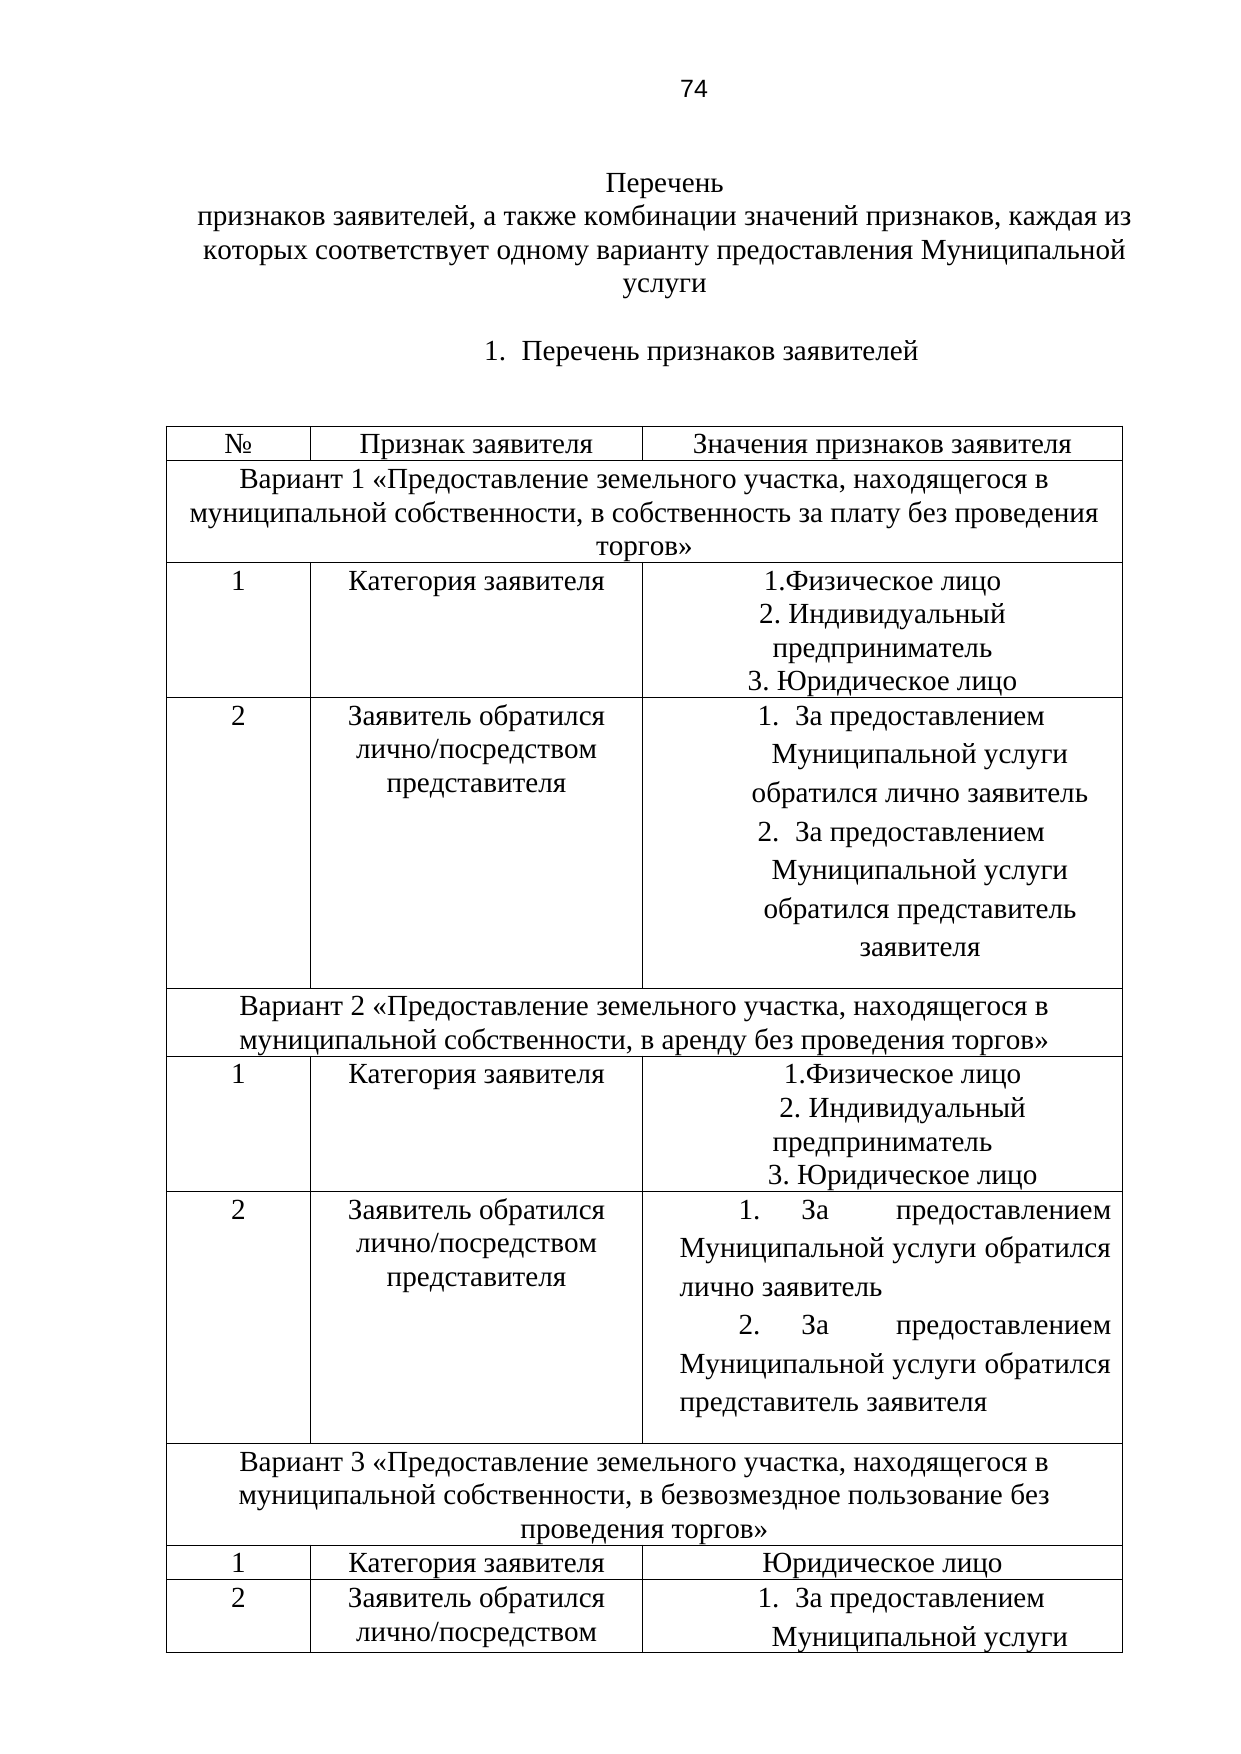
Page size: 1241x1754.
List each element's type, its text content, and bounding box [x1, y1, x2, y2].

table_cell За предоставлением Муниципальной услуги обратился лично заявитель За предоставлением Муниципальной услуги обратился представитель заявителя [643, 1192, 1122, 1443]
table_cell 1.Физическое лицо 2. Индивидуальный предприниматель 3. Юридическое лицо [643, 1057, 1122, 1191]
table_cell 1 [167, 563, 310, 697]
table_cell 1 [167, 1546, 310, 1579]
table_cell 2 [167, 698, 310, 987]
text Перечень [177, 165, 1152, 198]
table_cell 2 [167, 1580, 310, 1652]
table_cell 1 [167, 1057, 310, 1191]
list Перечень признаков заявителей [251, 333, 1152, 366]
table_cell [643, 1580, 1122, 1652]
text признаков заявителей, а также комбинации значений признаков, каждая из которых соответствует одному варианту предоставления Муниципальной услуги [177, 198, 1152, 299]
table_cell 1.Физическое лицо 2. Индивидуальный предприниматель 3. Юридическое лицо [643, 563, 1122, 697]
table_cell Заявитель обратился лично/посредством представителя [311, 1192, 642, 1443]
table_cell Вариант 3 «Предоставление земельного участка, находящегося в муниципальной собственности, в безвозмездное пользование без проведения торгов» [167, 1444, 1122, 1544]
table_cell Заявитель обратился лично/посредством представителя [311, 698, 642, 987]
table_cell Категория заявителя [311, 1057, 642, 1191]
table_cell Юридическое лицо [643, 1546, 1122, 1579]
table_cell Категория заявителя [311, 563, 642, 697]
table_cell 2 [167, 1192, 310, 1443]
table_cell Вариант 1 «Предоставление земельного участка, находящегося в муниципальной собственности, в собственность за плату без проведения торгов» [167, 461, 1122, 562]
table_cell Вариант 2 «Предоставление земельного участка, находящегося в муниципальной собственности, в аренду без проведения торгов» [167, 989, 1122, 1056]
table_cell Категория заявителя [311, 1546, 642, 1579]
table_header Признак заявителя [311, 427, 642, 460]
table_cell За предоставлением Муниципальной услуги обратился лично заявитель За предоставлением Муниципальной услуги обратился представитель заявителя [643, 698, 1122, 987]
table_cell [311, 1580, 642, 1652]
table_header Значения признаков заявителя [643, 427, 1122, 460]
table_header № [167, 427, 310, 460]
